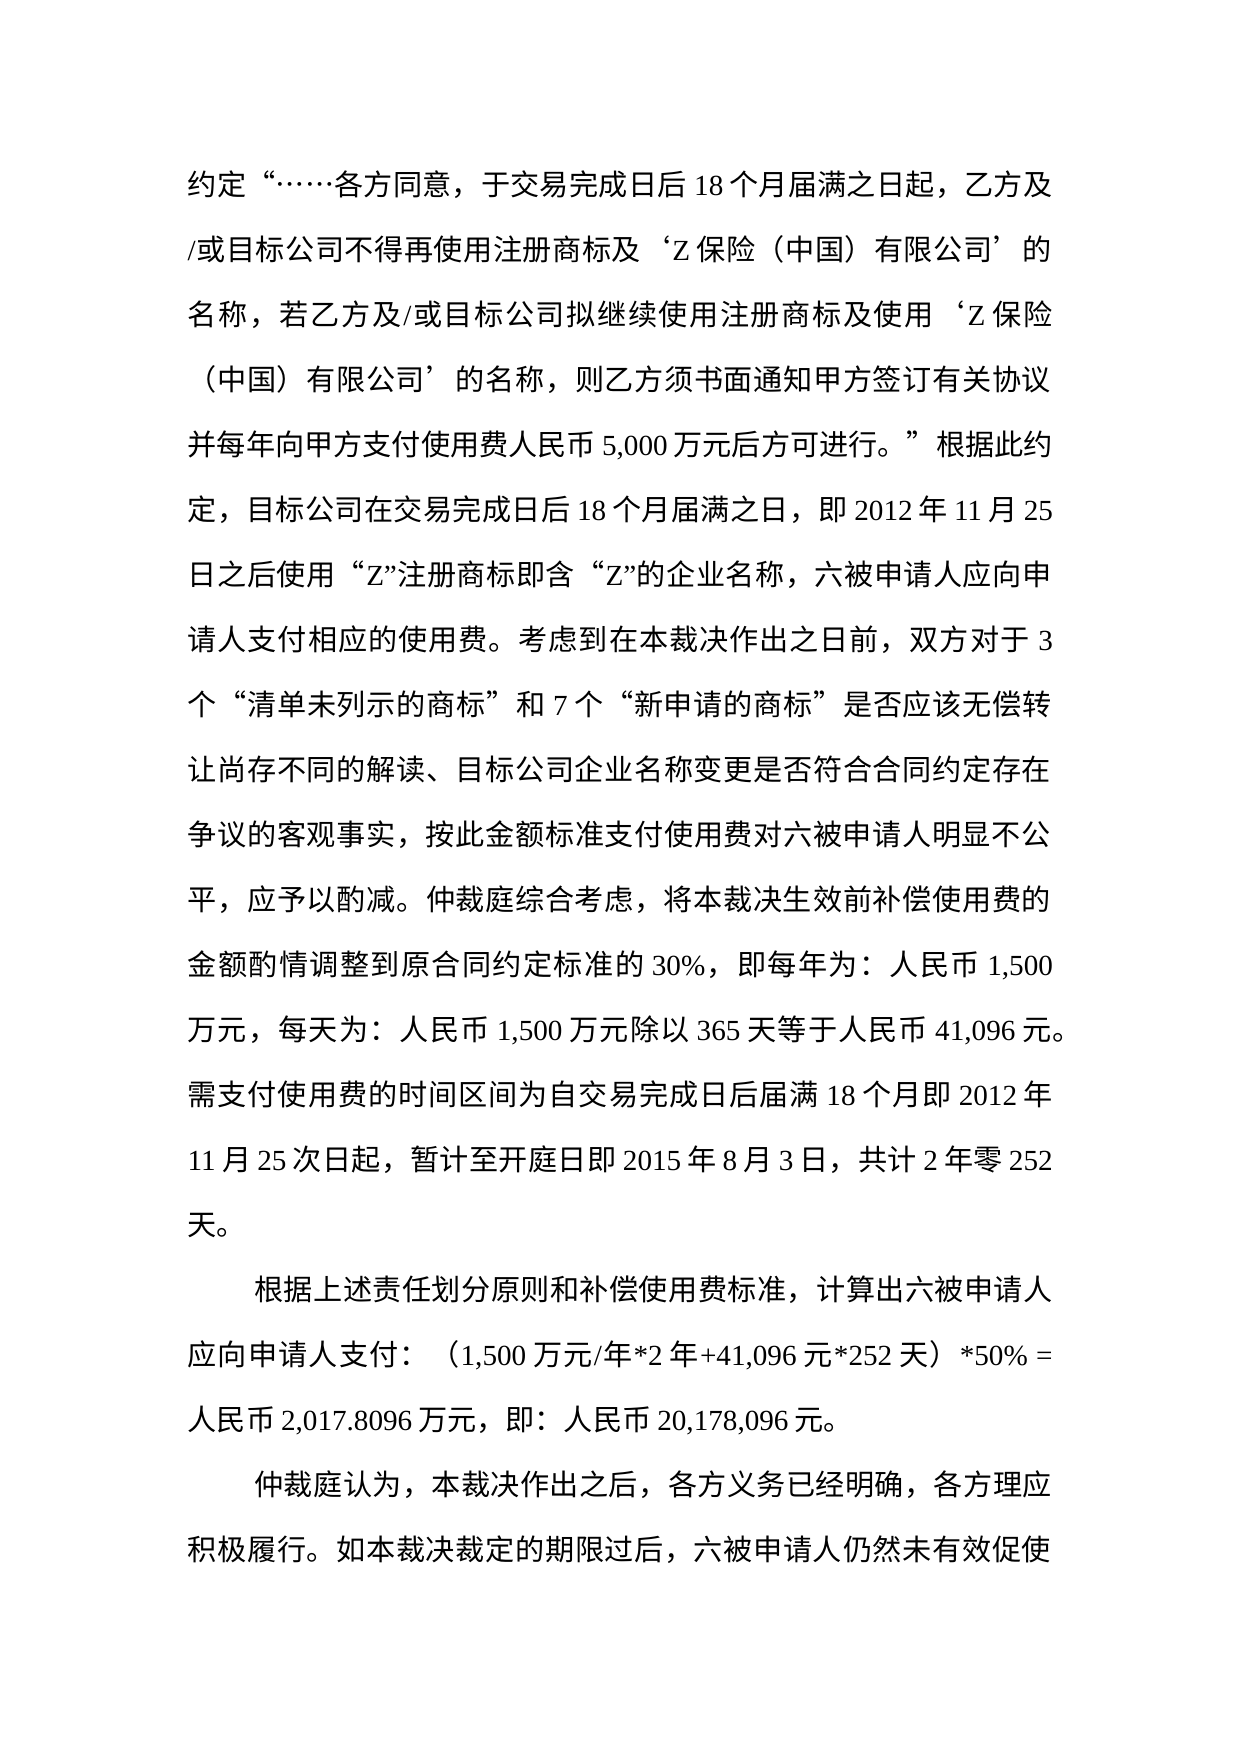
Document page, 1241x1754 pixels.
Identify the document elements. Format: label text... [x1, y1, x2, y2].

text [187, 150, 1053, 1255]
text 根据上述责任划分原则和补偿使用费标准，计算出六被申请人应向申请人支付：（1,500万元/年*2年+41,096元*252天）*50% =人民币2,017.8096万元，即：人民币20,178,096元。 [187, 1255, 1053, 1450]
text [187, 1450, 1053, 1580]
